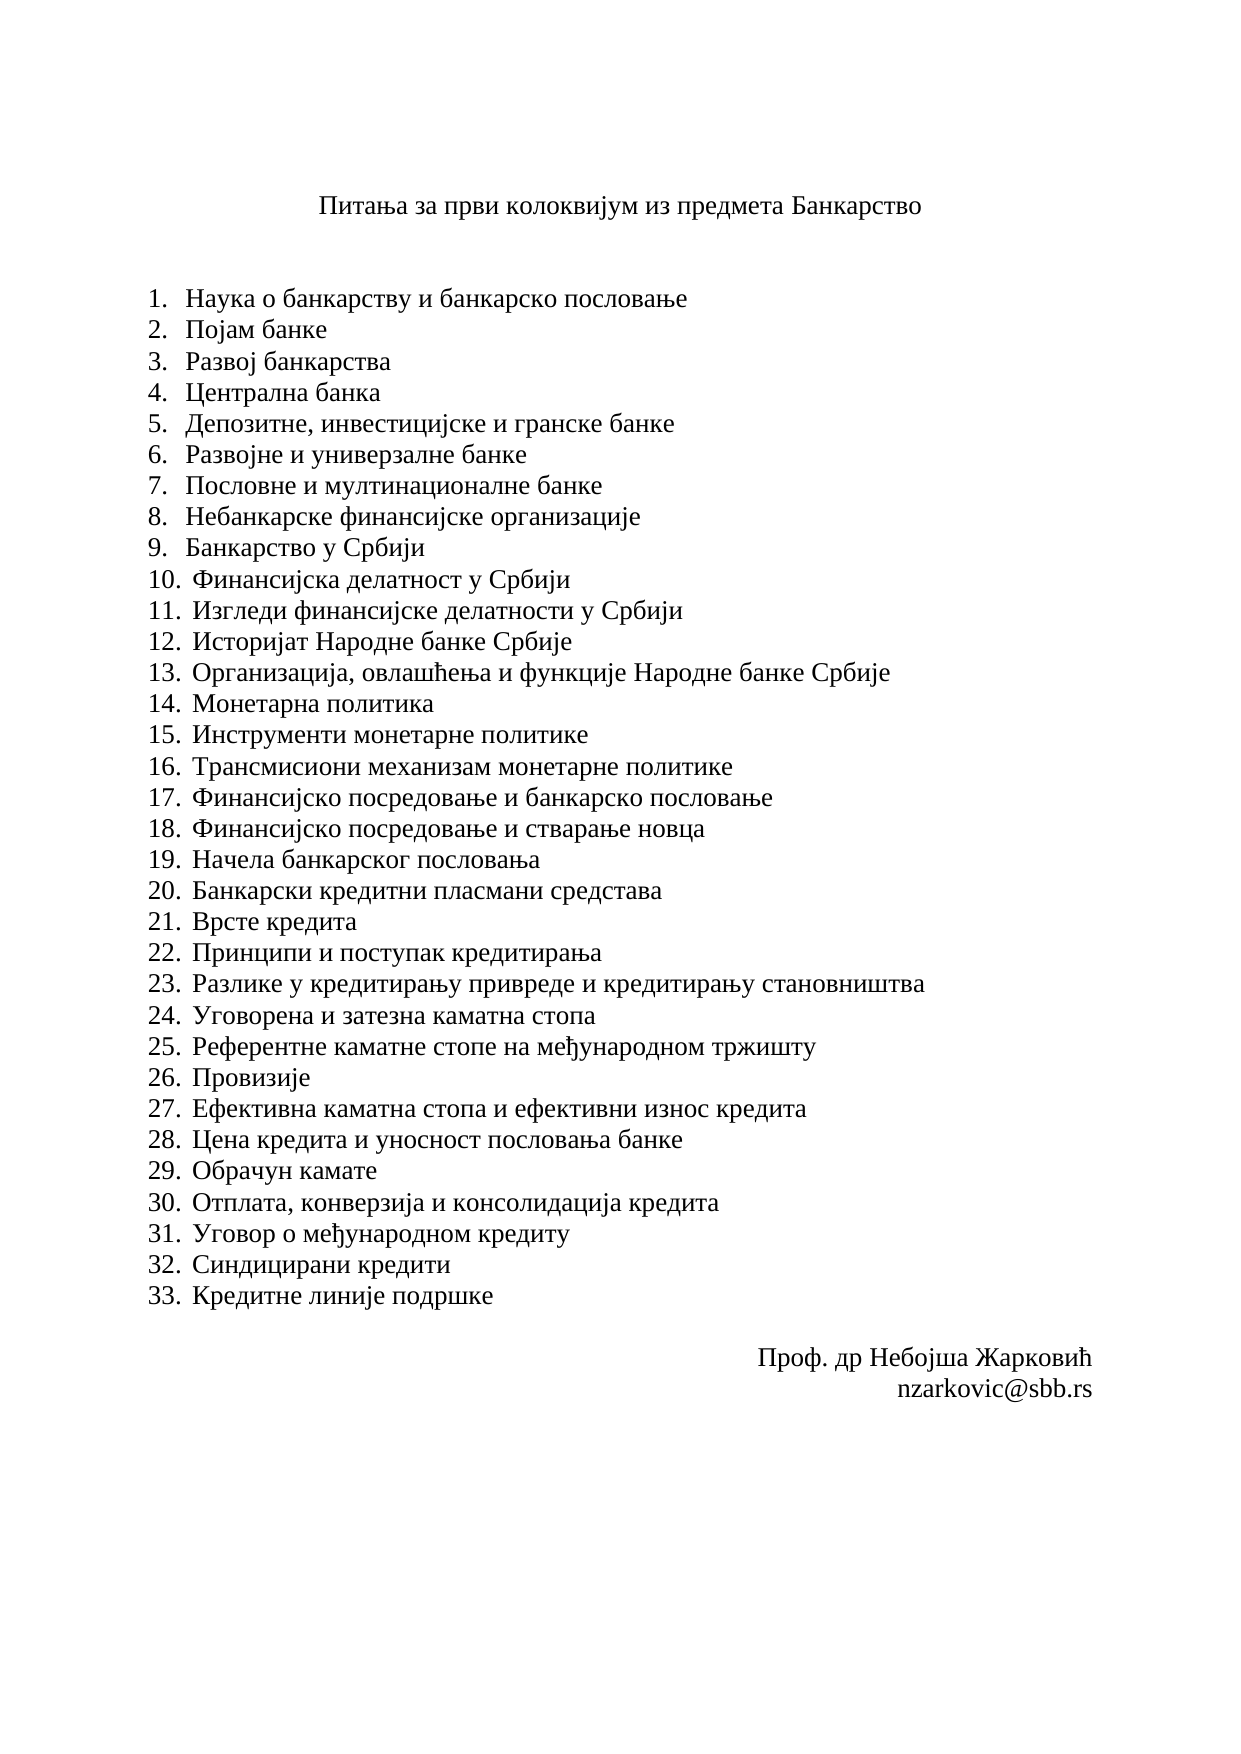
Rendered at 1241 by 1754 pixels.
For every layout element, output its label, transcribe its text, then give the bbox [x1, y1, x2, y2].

list Банкарство у Србији [148, 532, 1092, 563]
list Уговор о међународном кредиту [148, 1217, 1092, 1248]
list Финансијско посредовање и банкарско пословање [148, 781, 1092, 812]
list Референтне каматне стопе на међународном тржишту [148, 1030, 1092, 1061]
list Обрачун камате [148, 1154, 1092, 1186]
list Депозитне, инвестицијске и гранске банке [148, 407, 1092, 438]
list Наука о банкарству и банкарско пословање [148, 282, 1092, 313]
list Историјат Народне банке Србије [148, 625, 1092, 656]
list Провизије [148, 1061, 1092, 1092]
list Начела банкарског пословања [148, 843, 1092, 874]
list Ефективна каматна стопа и ефективни износ кредита [148, 1092, 1092, 1123]
list Инструменти монетарне политике [148, 718, 1092, 749]
list Небанкарске финансијске организације [148, 500, 1092, 532]
list Пословне и мултинационалне банке [148, 469, 1092, 500]
list Развој банкарства [148, 345, 1092, 376]
text Питања за први колоквијум из предмета Банкарство [148, 189, 1092, 220]
list Појам банке [148, 313, 1092, 345]
list Организација, овлашћења и функције Народне банке Србије [148, 656, 1092, 687]
list Отплата, конверзија и консолидација кредита [148, 1186, 1092, 1217]
list Уговорена и затезна каматна стопа [148, 999, 1092, 1030]
list Трансмисиони механизам монетарне политике [148, 749, 1092, 781]
list Врсте кредита [148, 905, 1092, 936]
list Синдицирани кредити [148, 1248, 1092, 1279]
list Цена кредита и уносност пословања банке [148, 1123, 1092, 1154]
list Монетарна политика [148, 687, 1092, 718]
list Развојне и универзалне банке [148, 438, 1092, 469]
list Финансијско посредовање и стварање новца [148, 812, 1092, 843]
list Изгледи финансијске делатности у Србији [148, 594, 1092, 625]
list Кредитне линије подршке [148, 1279, 1092, 1310]
text Проф. др Небојша Жарковић [148, 1341, 1092, 1372]
list Финансијска делатност у Србији [148, 563, 1092, 594]
list Принципи и поступак кредитирања [148, 936, 1092, 968]
list Банкарски кредитни пласмани средстава [148, 874, 1092, 905]
list Централна банка [148, 376, 1092, 407]
list Разлике у кредитирању привреде и кредитирању становништва [148, 968, 1092, 999]
text nzarkovic@sbb.rs [148, 1372, 1092, 1404]
